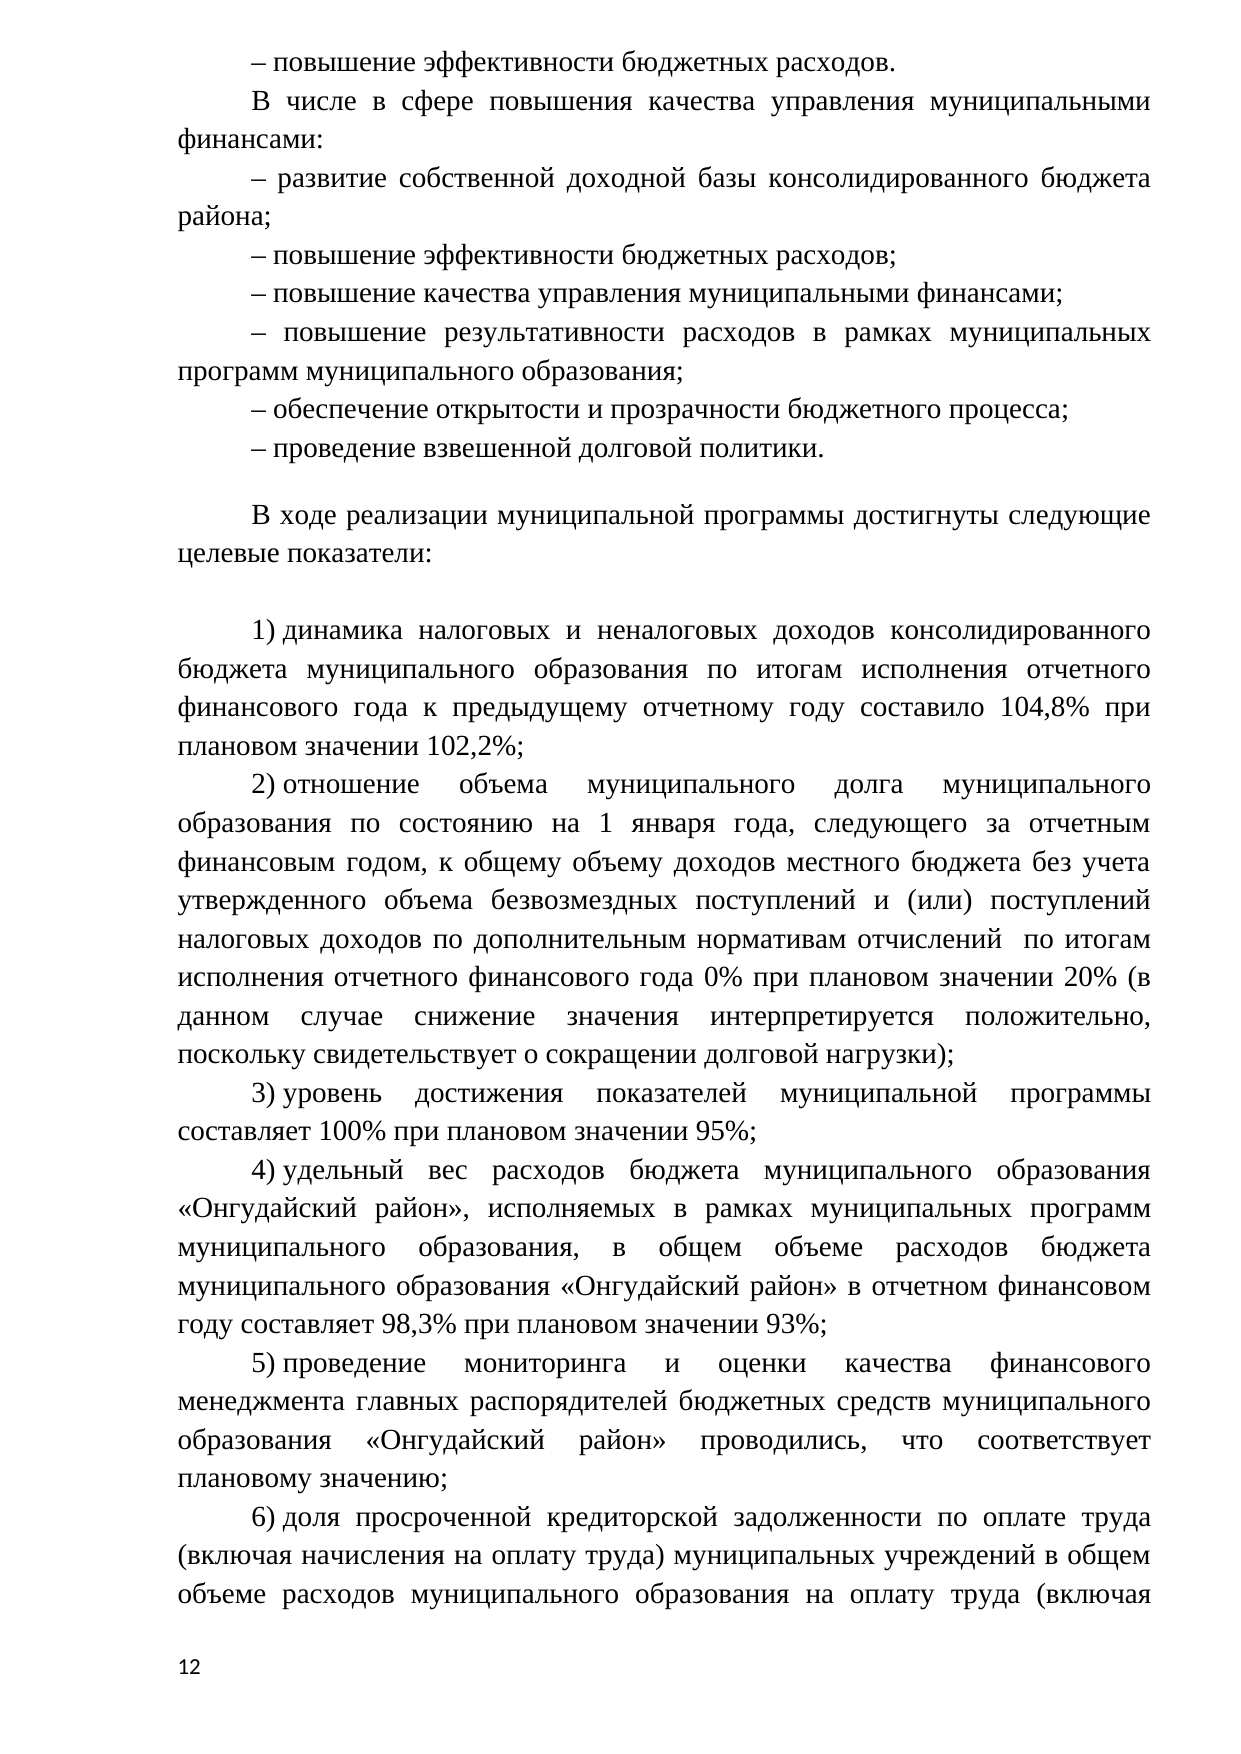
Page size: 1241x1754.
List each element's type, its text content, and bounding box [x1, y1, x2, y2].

text В числе в сфере повышения качества управления муниципальными финансами: [177, 83, 1152, 155]
text – развитие собственной доходной базы консолидированного бюджета района; [177, 160, 1152, 232]
text – повышение эффективности бюджетных расходов. [177, 44, 1152, 78]
text – обеспечение открытости и прозрачности бюджетного процесса; [177, 391, 1152, 425]
list уровень достижения показателей муниципальной программы составляет 100% при плановом значении 95%; [177, 1075, 1152, 1147]
list отношение объема муниципального долга муниципального образования по состоянию на 1 января года, следующего за отчетным финансовым годом, к общему объему доходов местного бюджета без учета утвержденного объема безвозмездных поступлений и (или) поступлений налоговых доходов по дополнительным нормативам отчислений по итогам исполнения отчетного финансового года 0% при плановом значении 20% (в данном случае снижение значения интерпретируется положительно, поскольку свидетельствует о сокращении долговой нагрузки); [177, 767, 1152, 1070]
text – проведение взвешенной долговой политики. [177, 430, 1152, 463]
list проведение мониторинга и оценки качества финансового менеджмента главных распорядителей бюджетных средств муниципального образования «Онгудайский район» проводились, что соответствует плановому значению; [177, 1345, 1152, 1494]
text В ходе реализации муниципальной программы достигнуты следующие целевые показатели: [177, 497, 1152, 569]
list динамика налоговых и неналоговых доходов консолидированного бюджета муниципального образования по итогам исполнения отчетного финансового года к предыдущему отчетному году составило 104,8% при плановом значении 102,2%; [177, 612, 1152, 762]
text – повышение результативности расходов в рамках муниципальных программ муниципального образования; [177, 314, 1152, 386]
list удельный вес расходов бюджета муниципального образования «Онгудайский район», исполняемых в рамках муниципальных программ муниципального образования, в общем объеме расходов бюджета муниципального образования «Онгудайский район» в отчетном финансовом году составляет 98,3% при плановом значении 93%; [177, 1152, 1152, 1340]
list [177, 1499, 1152, 1609]
text – повышение эффективности бюджетных расходов; [177, 237, 1152, 271]
text – повышение качества управления муниципальными финансами; [177, 276, 1152, 309]
